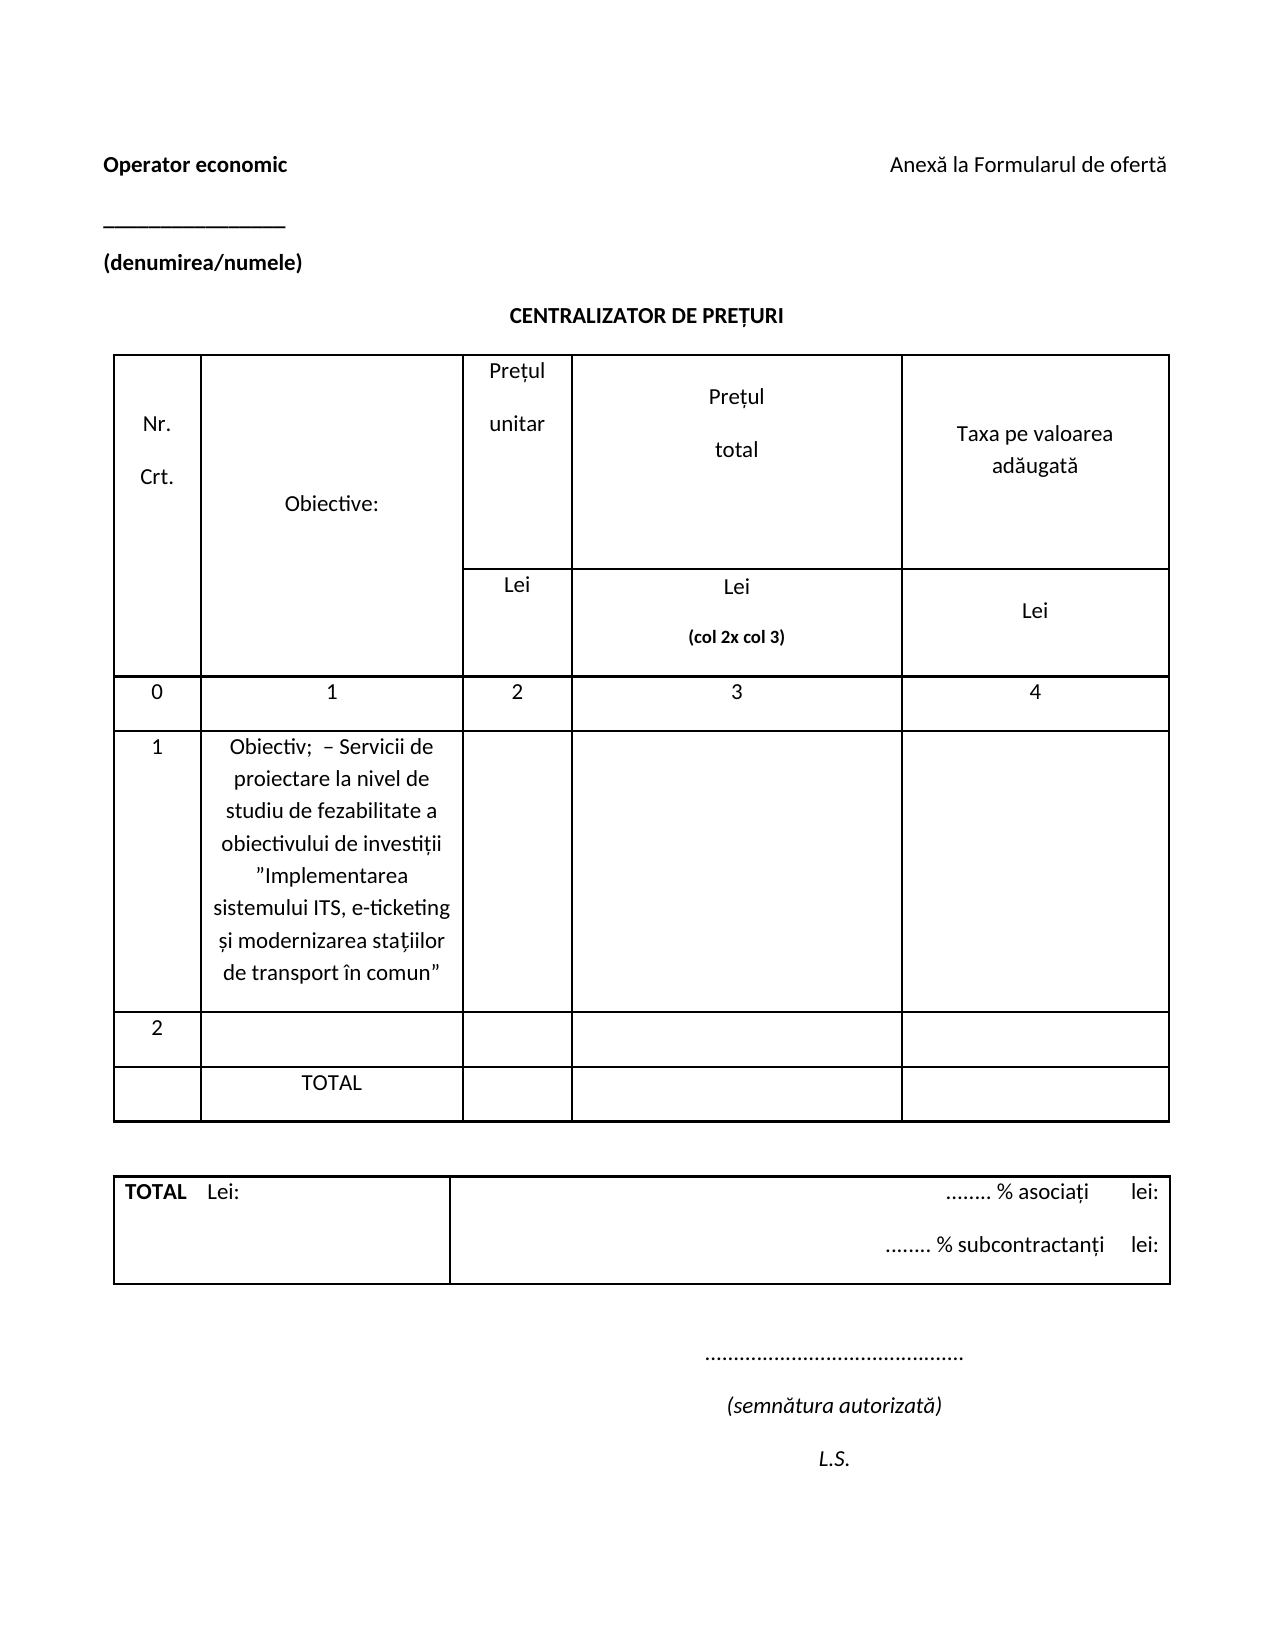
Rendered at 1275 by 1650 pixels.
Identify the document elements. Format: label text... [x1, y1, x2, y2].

table_header Preţul total [573, 356, 901, 568]
table_cell 2 [464, 678, 571, 730]
text (denumirea/numele) [103, 248, 1191, 276]
table_header Obiective: [202, 356, 462, 675]
table_cell [115, 1068, 200, 1120]
table_cell Lei [903, 570, 1168, 675]
table_header Preţul unitar [464, 356, 571, 568]
table_cell [903, 1013, 1168, 1066]
text ________________ [103, 203, 1191, 231]
table_header Nr. Crt. [115, 356, 200, 675]
table_cell [464, 1068, 571, 1120]
table_header Taxa pe valoarea adăugată [903, 356, 1168, 568]
text CENTRALIZATOR DE PREŢURI [103, 301, 1191, 329]
table_header ........ % asociaţi lei: ........ % subcontractanţi lei: [451, 1178, 1169, 1283]
table_cell [202, 1013, 462, 1066]
table_cell [573, 1013, 901, 1066]
table_cell [573, 732, 901, 1011]
table_cell 1 [115, 732, 200, 1011]
text L.S. [403, 1444, 1191, 1472]
text ............................................. [403, 1338, 1191, 1366]
table_cell [573, 1068, 901, 1120]
text Operator economic Anexă la Formularul de ofertă [103, 150, 1191, 178]
table_cell [464, 1013, 571, 1066]
table_cell TOTAL [202, 1068, 462, 1120]
table_cell 4 [903, 678, 1168, 730]
table_cell 1 [202, 678, 462, 730]
table_cell 2 [115, 1013, 200, 1066]
text (semnătura autorizată) [403, 1391, 1191, 1419]
table_header TOTAL Lei: [115, 1178, 449, 1283]
table_cell [903, 1068, 1168, 1120]
table_cell 3 [573, 678, 901, 730]
table_cell 0 [115, 678, 200, 730]
table_cell Lei (col 2x col 3) [573, 570, 901, 675]
table_cell [903, 732, 1168, 1011]
table_cell [464, 732, 571, 1011]
table_cell Lei [464, 570, 571, 675]
table_cell Obiectiv; – Servicii de proiectare la nivel de studiu de fezabilitate a obiectivului de investiţii ”Implementarea sistemului ITS, e-ticketing şi modernizarea stațiilor de transport în comun” [202, 732, 462, 1011]
